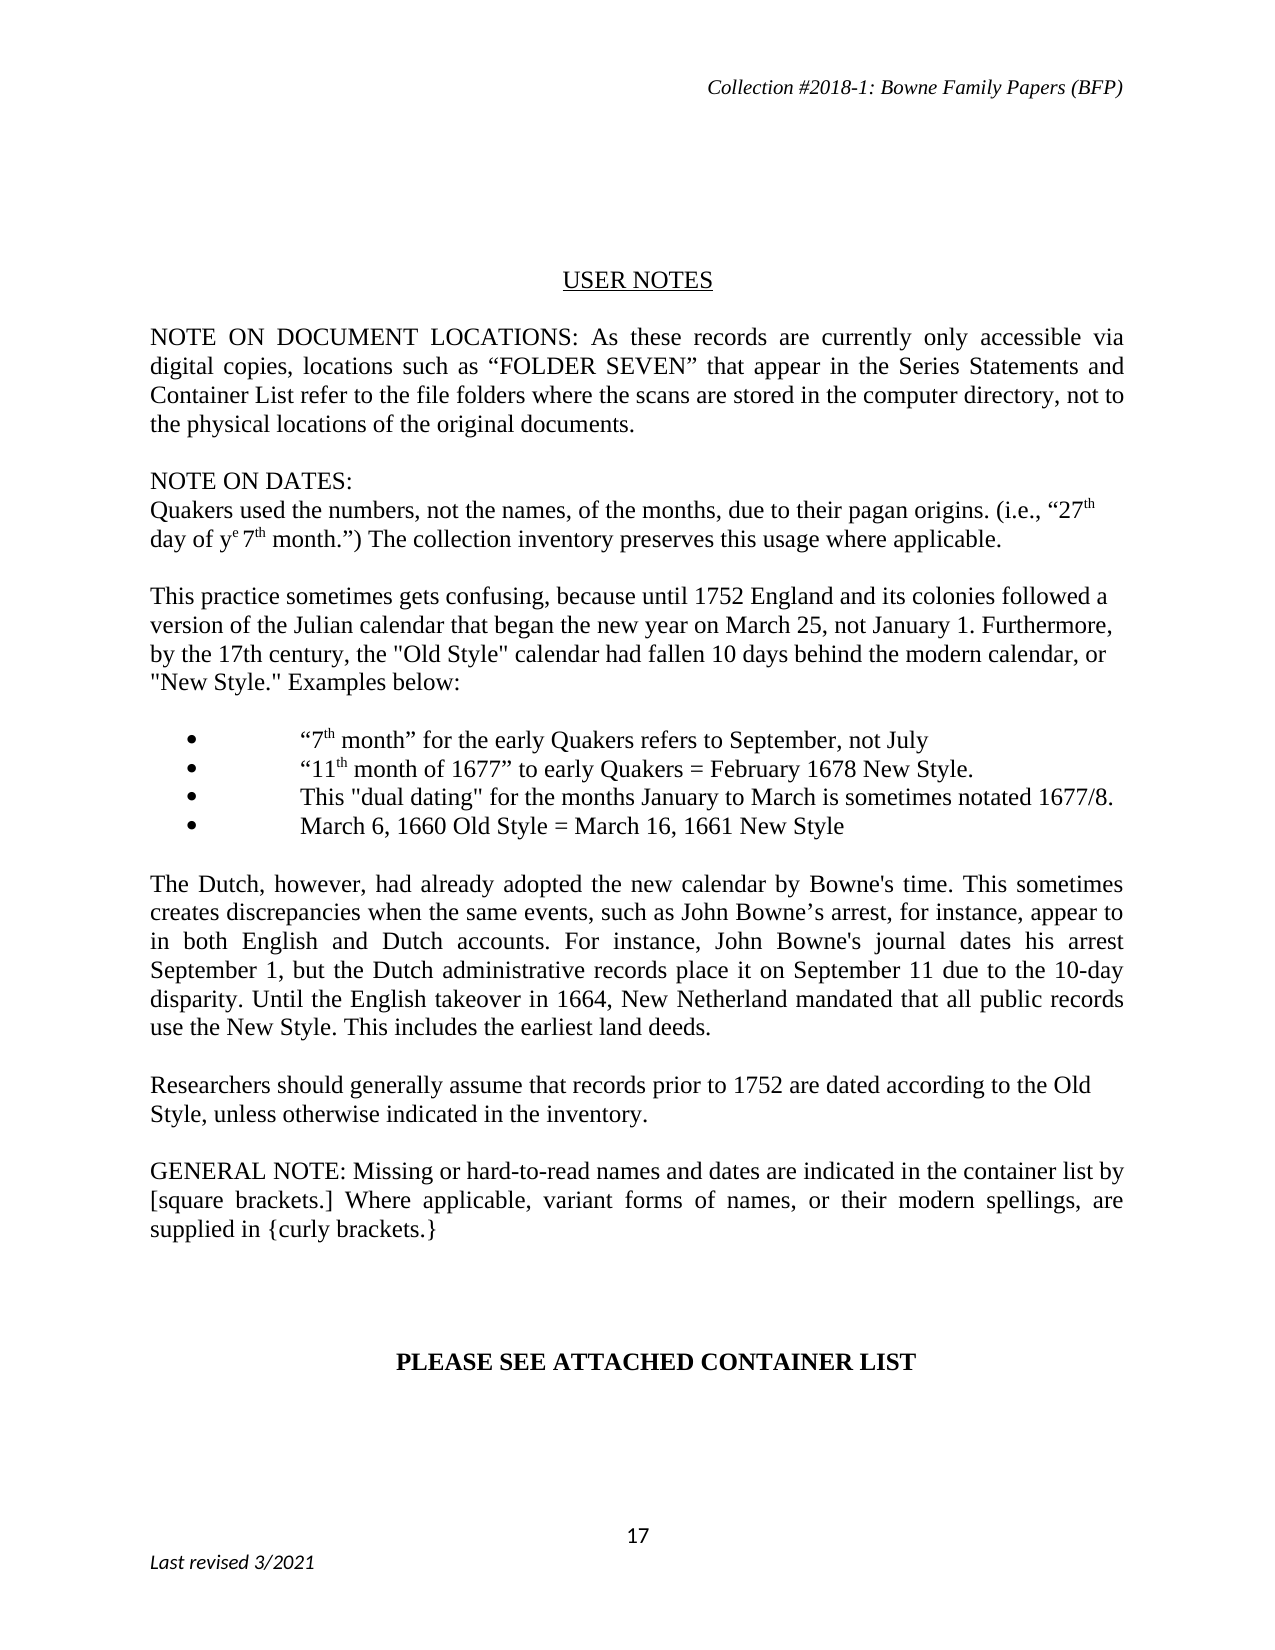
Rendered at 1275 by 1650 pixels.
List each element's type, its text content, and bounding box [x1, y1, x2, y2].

list This "dual dating" for the months January to March is sometimes notated 1677/8. [187, 782, 1125, 811]
text Quakers used the numbers, not the names, of the months, due to their pagan origins. (i.e., “27th day of ye 7th month.”) The collection inventory preserves this usage where applicable. [150, 495, 1125, 552]
text NOTE ON DOCUMENT LOCATIONS: As these records are currently only accessible via digital copies, locations such as “FOLDER SEVEN” that appear in the Series Statements and Container List refer to the file folders where the scans are stored in the computer directory, not to the physical locations of the original documents. [150, 322, 1125, 437]
list March 6, 1660 Old Style = March 16, 1661 New Style [187, 811, 1125, 840]
text GENERAL NOTE: Missing or hard-to-read names and dates are indicated in the container list by [square brackets.] Where applicable, variant forms of names, or their modern spellings, are supplied in {curly brackets.} [150, 1156, 1125, 1242]
text This practice sometimes gets confusing, because until 1752 England and its colonies followed a version of the Julian calendar that began the new year on March 25, not January 1. Furthermore, by the 17th century, the "Old Style" calendar had fallen 10 days behind the modern calendar, or "New Style." Examples below: [150, 581, 1125, 696]
text Researchers should generally assume that records prior to 1752 are dated according to the Old Style, unless otherwise indicated in the inventory. [150, 1070, 1125, 1127]
list “7th month” for the early Quakers refers to September, not July [187, 725, 1125, 754]
text NOTE ON DATES: [150, 466, 1125, 495]
list “11th month of 1677” to early Quakers = February 1678 New Style. [187, 754, 1125, 782]
text USER NOTES [150, 265, 1125, 294]
text PLEASE SEE ATTACHED CONTAINER LIST [187, 1346, 1125, 1376]
text The Dutch, however, had already adopted the new calendar by Bowne's time. This sometimes creates discrepancies when the same events, such as John Bowne’s arrest, for instance, appear to in both English and Dutch accounts. For instance, John Bowne's journal dates his arrest September 1, but the Dutch administrative records place it on September 11 due to the 10-day disparity. Until the English takeover in 1664, New Netherland mandated that all public records use the New Style. This includes the earliest land deeds. [150, 869, 1125, 1041]
